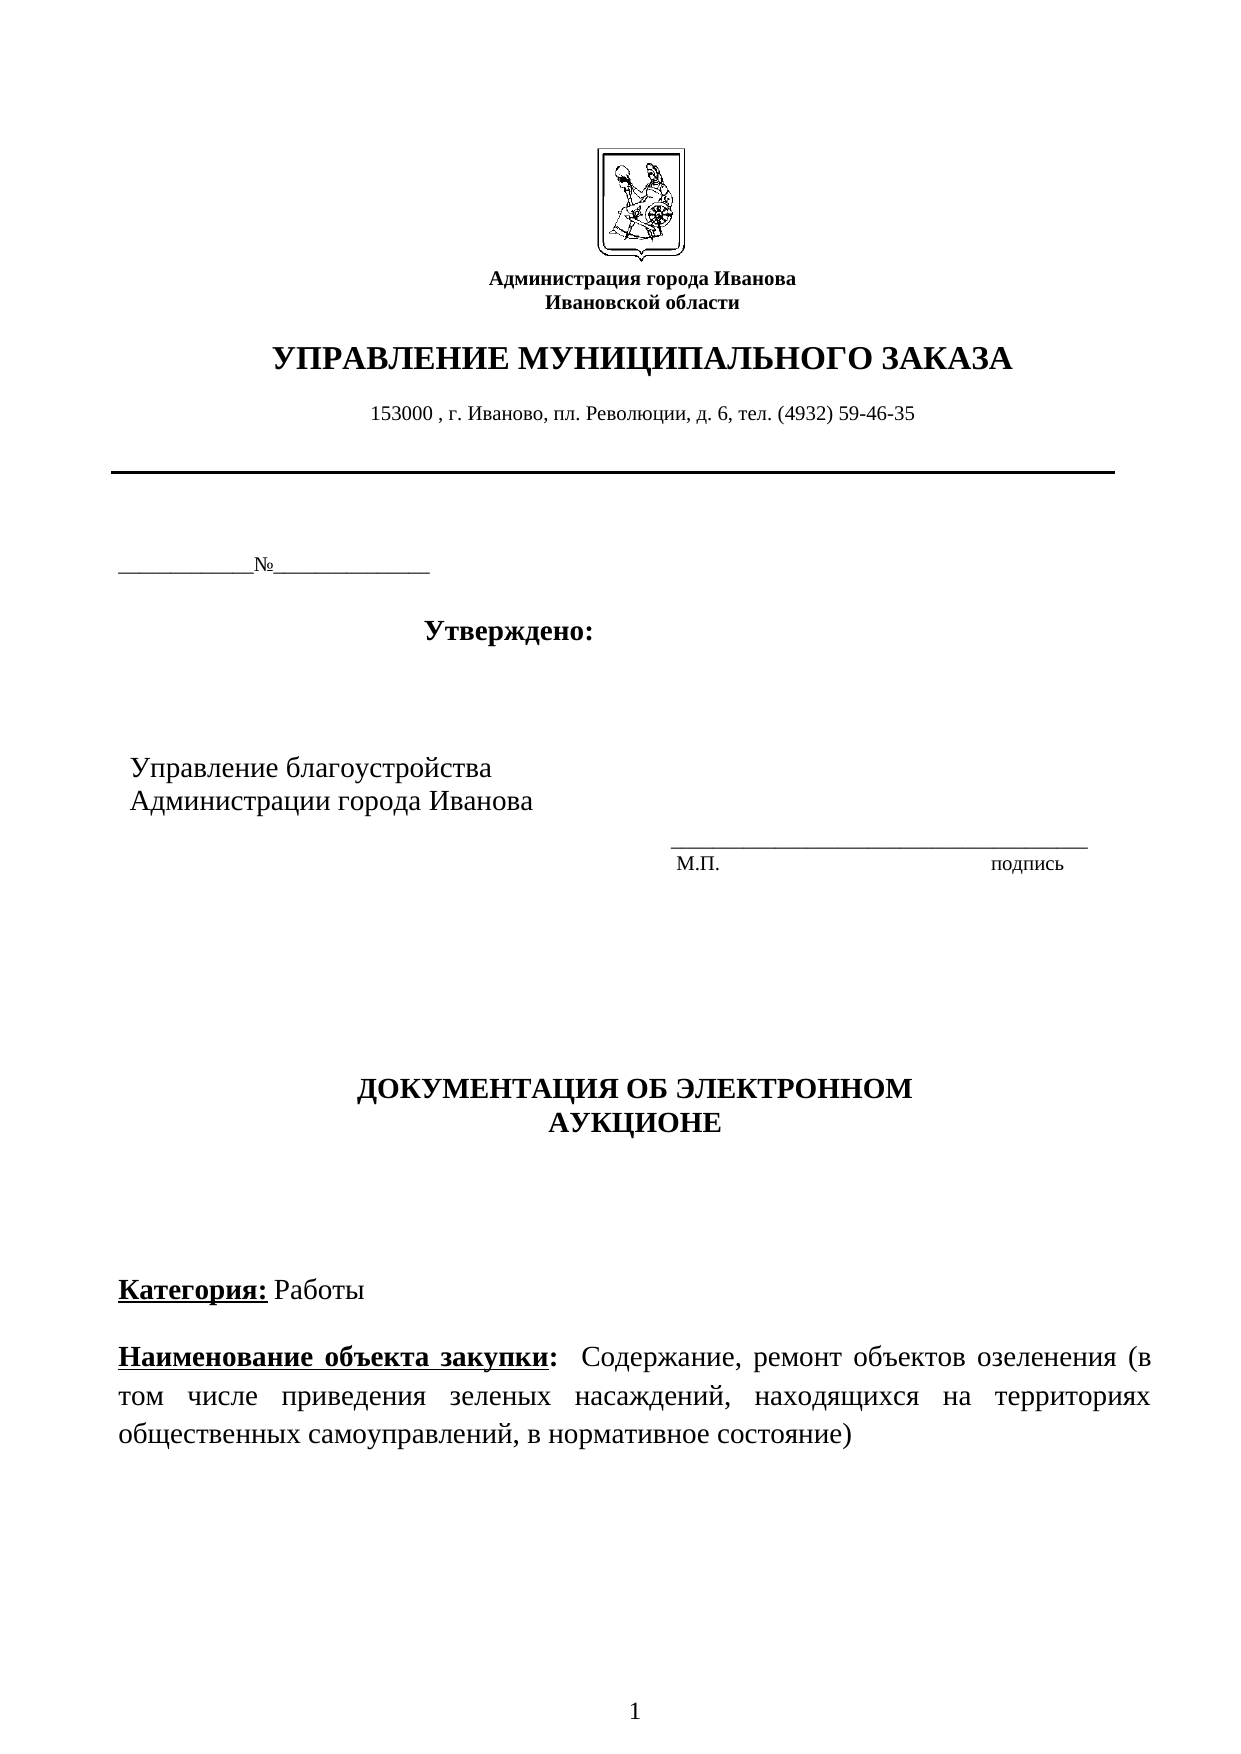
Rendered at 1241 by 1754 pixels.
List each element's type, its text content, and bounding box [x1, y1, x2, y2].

picture [589, 142, 696, 266]
table_header Управление благоустройства Администрации города Иванова [118, 692, 566, 875]
text ДОКУМЕНТАЦИЯ ОБ ЭЛЕКТРОННОМ [118, 1071, 1152, 1105]
text Утверждено: [418, 613, 1152, 646]
text _____________№_______________ [118, 552, 1152, 576]
text АУКЦИОНЕ [118, 1105, 1152, 1138]
table_header Администрация города Иванова Ивановской области УПРАВЛЕНИЕ МУНИЦИПАЛЬНОГО ЗАКАЗА 153000 , г. Иваново, пл. Революции, д. 6, тел. (4932) 59-46-35 [111, 143, 1115, 471]
text Категория: Работы [118, 1272, 1152, 1306]
text Наименование объекта закупки: Содержание, ремонт объектов озеленения (в том числе приведения зеленых насаждений, находящихся на территориях общественных самоуправлений, в нормативное состояние) [118, 1339, 1152, 1450]
table_header ________________________________________ М.П. подпись [566, 692, 1152, 875]
